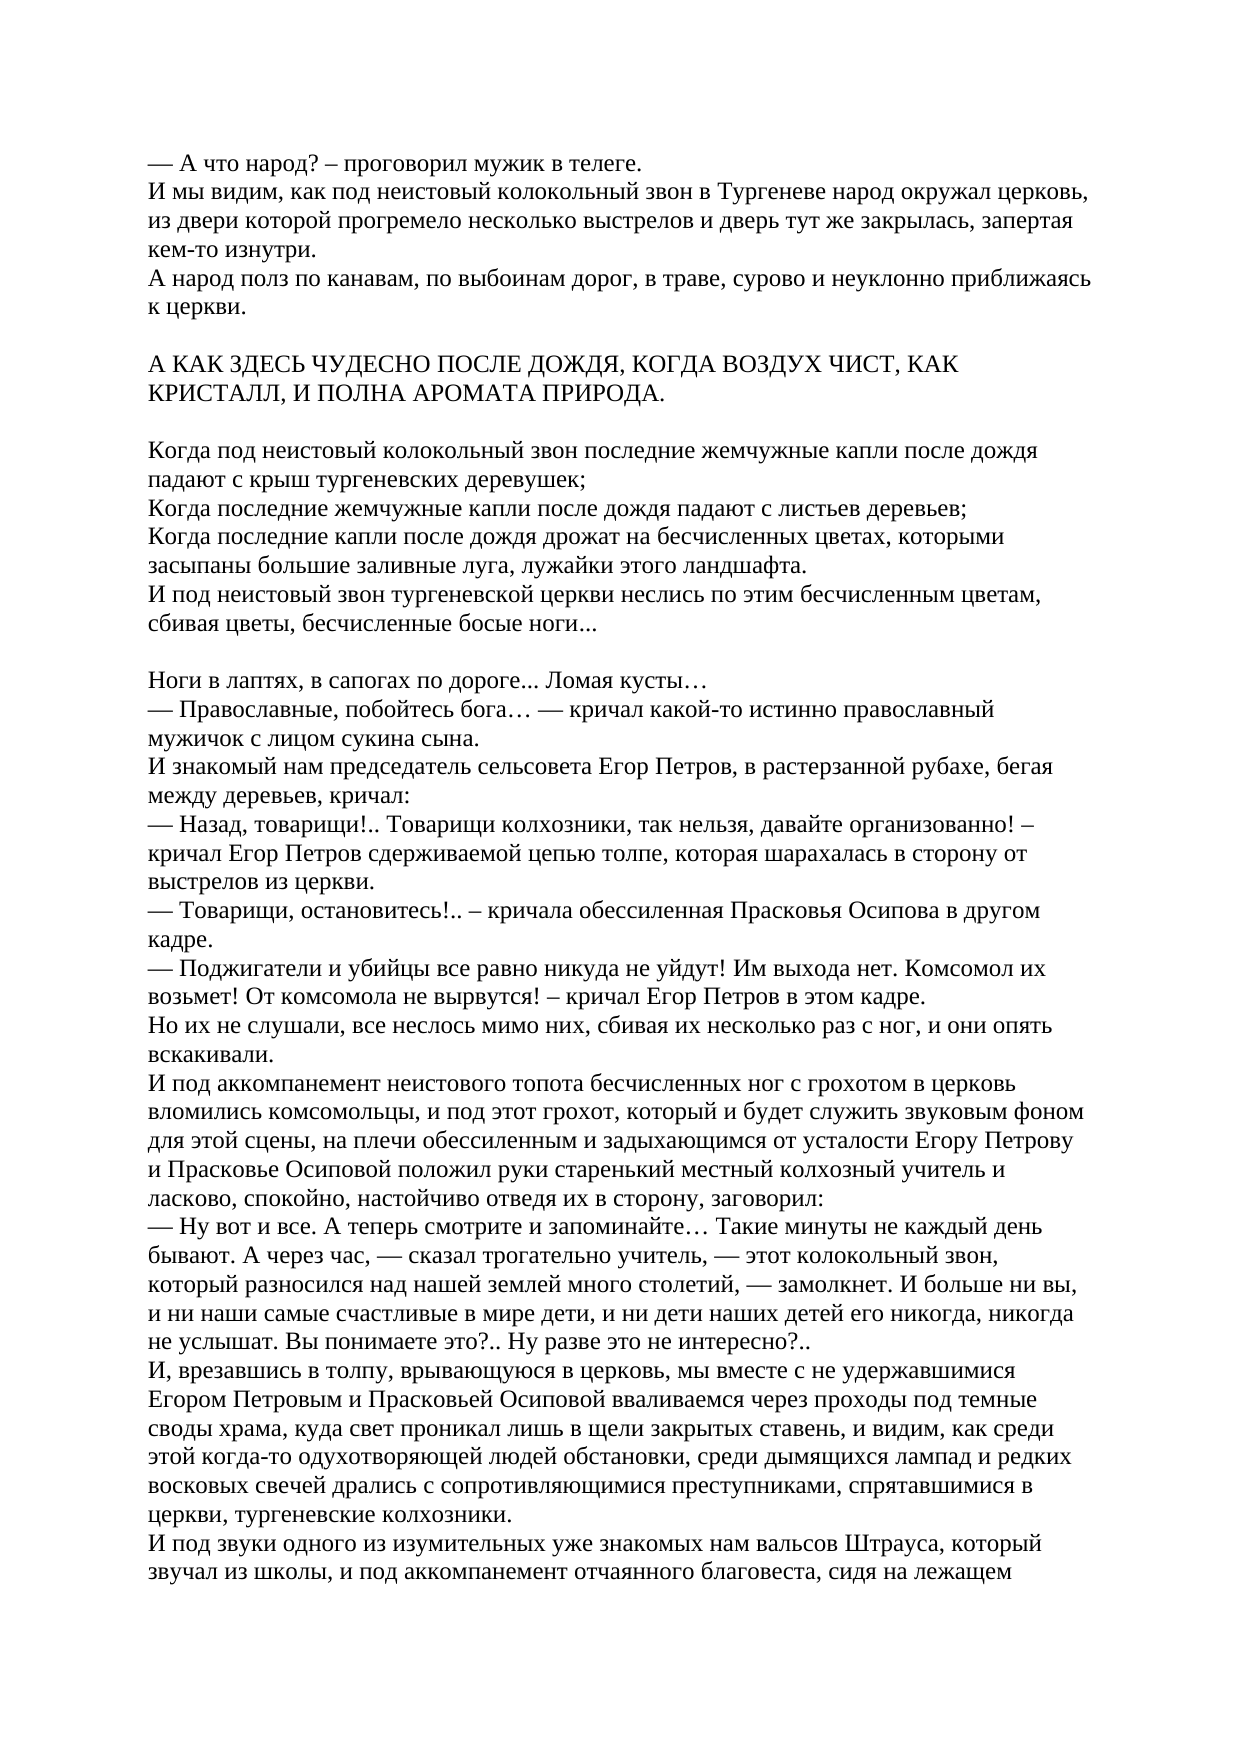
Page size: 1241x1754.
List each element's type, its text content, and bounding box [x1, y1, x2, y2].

text — Товарищи, остановитесь!.. – кричала обессиленная Прасковья Осипова в другом кадре. [148, 895, 1093, 953]
text И мы видим, как под неистовый колокольный звон в Тургеневе народ окружал церковь, из двери которой прогремело несколько выстрелов и дверь тут же закрылась, запертая кем-то изнутри. [148, 176, 1093, 263]
text А КАК ЗДЕСЬ ЧУДЕСНО ПОСЛЕ ДОЖДЯ, КОГДА ВОЗДУХ ЧИСТ, КАК КРИСТАЛЛ, И ПОЛНА АРОМАТА ПРИРОДА. [148, 349, 1093, 406]
text — Назад, товарищи!.. Товарищи колхозники, так нельзя, давайте организованно! – кричал Егор Петров сдерживаемой цепью толпе, которая шарахалась в сторону от выстрелов из церкви. [148, 809, 1093, 895]
text — Православные, побойтесь бога… — кричал какой-то истинно православный мужичок с лицом сукина сына. [148, 694, 1093, 751]
text Но их не слушали, все неслось мимо них, сбивая их несколько раз с ног, и они опять вскакивали. [148, 1010, 1093, 1068]
text — Ну вот и все. А теперь смотрите и запоминайте… Такие минуты не каждый день бывают. А через час, — сказал трогательно учитель, — этот колокольный звон, который разносился над нашей землей много столетий, — замолкнет. И больше ни вы, и ни наши самые счастливые в мире дети, и ни дети наших детей его никогда, никогда не услышат. Вы понимаете это?.. Ну разве это не интересно?.. [148, 1211, 1093, 1355]
text Ноги в лаптях, в сапогах по дороге... Ломая кусты… [148, 665, 1093, 694]
text Когда последние жемчужные капли после дождя падают с листьев деревьев; [148, 493, 1093, 521]
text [148, 1528, 1093, 1585]
text — А что народ? – проговорил мужик в телеге. [148, 148, 1093, 176]
text — Поджигатели и убийцы все равно никуда не уйдут! Им выхода нет. Комсомол их возьмет! От комсомола не вырвутся! – кричал Егор Петров в этом кадре. [148, 953, 1093, 1010]
text Когда последние капли после дождя дрожат на бесчисленных цветах, которыми засыпаны большие заливные луга, лужайки этого ландшафта. [148, 521, 1093, 579]
text А народ полз по канавам, по выбоинам дорог, в траве, сурово и неуклонно приближаясь к церкви. [148, 263, 1093, 320]
text И знакомый нам председатель сельсовета Егор Петров, в растерзанной рубахе, бегая между деревьев, кричал: [148, 751, 1093, 809]
text И, врезавшись в толпу, врывающуюся в церковь, мы вместе с не удержавшимися Егором Петровым и Прасковьей Осиповой вваливаемся через проходы под темные своды храма, куда свет проникал лишь в щели закрытых ставень, и видим, как среди этой когда-то одухотворяющей людей обстановки, среди дымящихся лампад и редких восковых свечей дрались с сопротивляющимися преступниками, спрятавшимися в церкви, тургеневские колхозники. [148, 1355, 1093, 1528]
text И под аккомпанемент неистового топота бесчисленных ног с грохотом в церковь вломились комсомольцы, и под этот грохот, который и будет служить звуковым фоном для этой сцены, на плечи обессиленным и задыхающимся от усталости Егору Петрову и Прасковье Осиповой положил руки старенький местный колхозный учитель и ласково, спокойно, настойчиво отведя их в сторону, заговорил: [148, 1068, 1093, 1211]
text И под неистовый звон тургеневской церкви неслись по этим бесчисленным цветам, сбивая цветы, бесчисленные босые ноги... [148, 579, 1093, 636]
text Когда под неистовый колокольный звон последние жемчужные капли после дождя падают с крыш тургеневских деревушек; [148, 435, 1093, 493]
